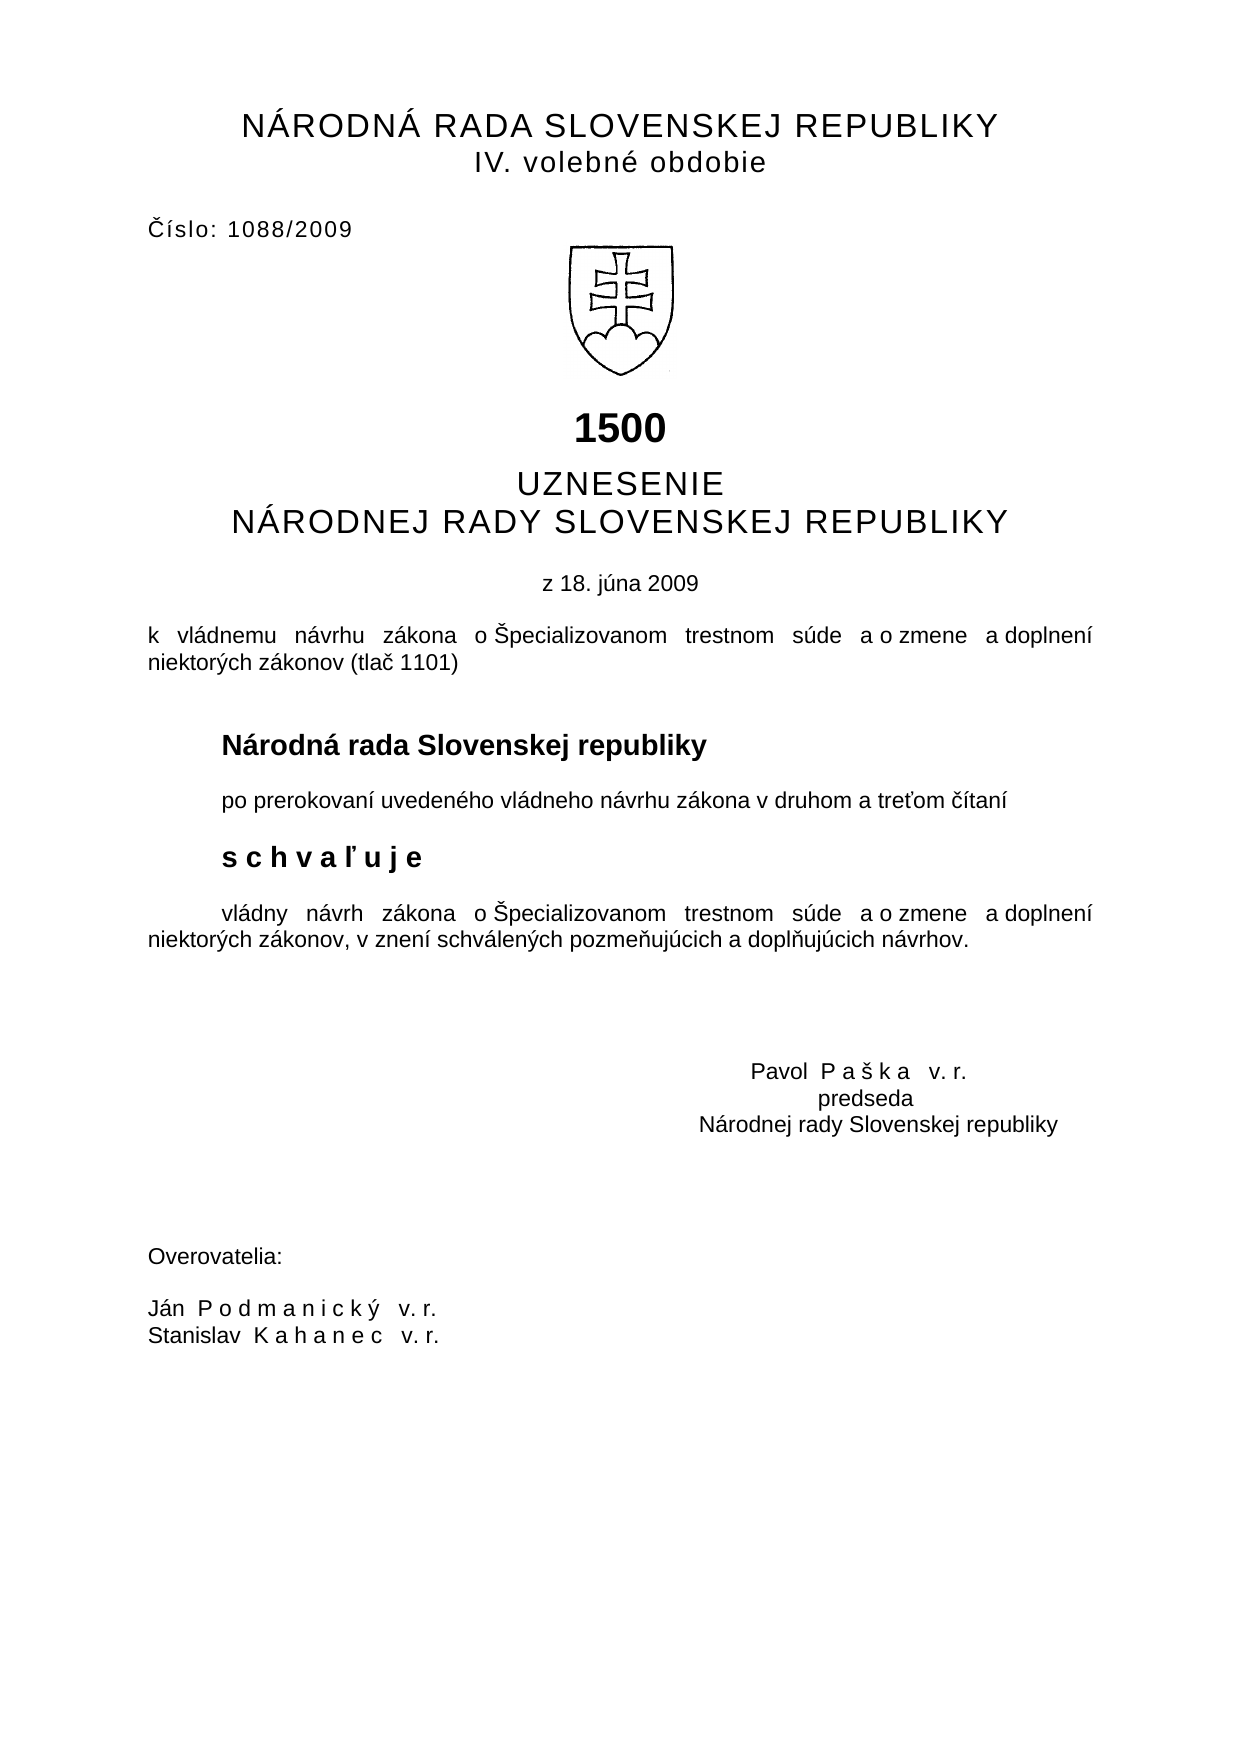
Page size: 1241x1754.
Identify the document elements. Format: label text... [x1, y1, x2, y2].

text vládny návrh zákona o Špecializovanom trestnom súde a o zmene a doplnení niektorých zákonov, v znení schválených pozmeňujúcich a doplňujúcich návrhov. [148, 900, 1092, 953]
text Overovatelia: [148, 1243, 1092, 1269]
text Číslo: 1088/2009 [148, 216, 1092, 242]
text Pavol P a š k a v. r. [664, 1058, 1092, 1084]
picture [563, 242, 677, 379]
text Národná rada Slovenskej republiky [148, 728, 1092, 761]
text s c h v a ľ u j e [148, 840, 1092, 874]
subtitle NÁRODNEJ RADY SLOVENSKEJ REPUBLIKY [148, 502, 1092, 541]
text predseda [748, 1084, 1092, 1111]
subtitle IV. volebné obdobie [148, 145, 1092, 178]
subtitle UZNESENIE [148, 464, 1092, 502]
text z 18. júna 2009 [148, 569, 1092, 596]
text po prerokovaní uvedeného vládneho návrhu zákona v druhom a treťom čítaní [148, 787, 1092, 814]
text Národnej rady Slovenskej republiky [664, 1111, 1092, 1137]
text k vládnemu návrhu zákona o Špecializovanom trestnom súde a o zmene a doplnení niektorých zákonov (tlač 1101) [148, 622, 1092, 675]
subtitle NÁRODNÁ RADA SLOVENSKEJ REPUBLIKY [148, 106, 1092, 145]
text Stanislav K a h a n e c v. r. [148, 1322, 1092, 1348]
text Ján P o d m a n i c k ý v. r. [148, 1295, 1092, 1322]
text 1500 [148, 403, 1092, 451]
